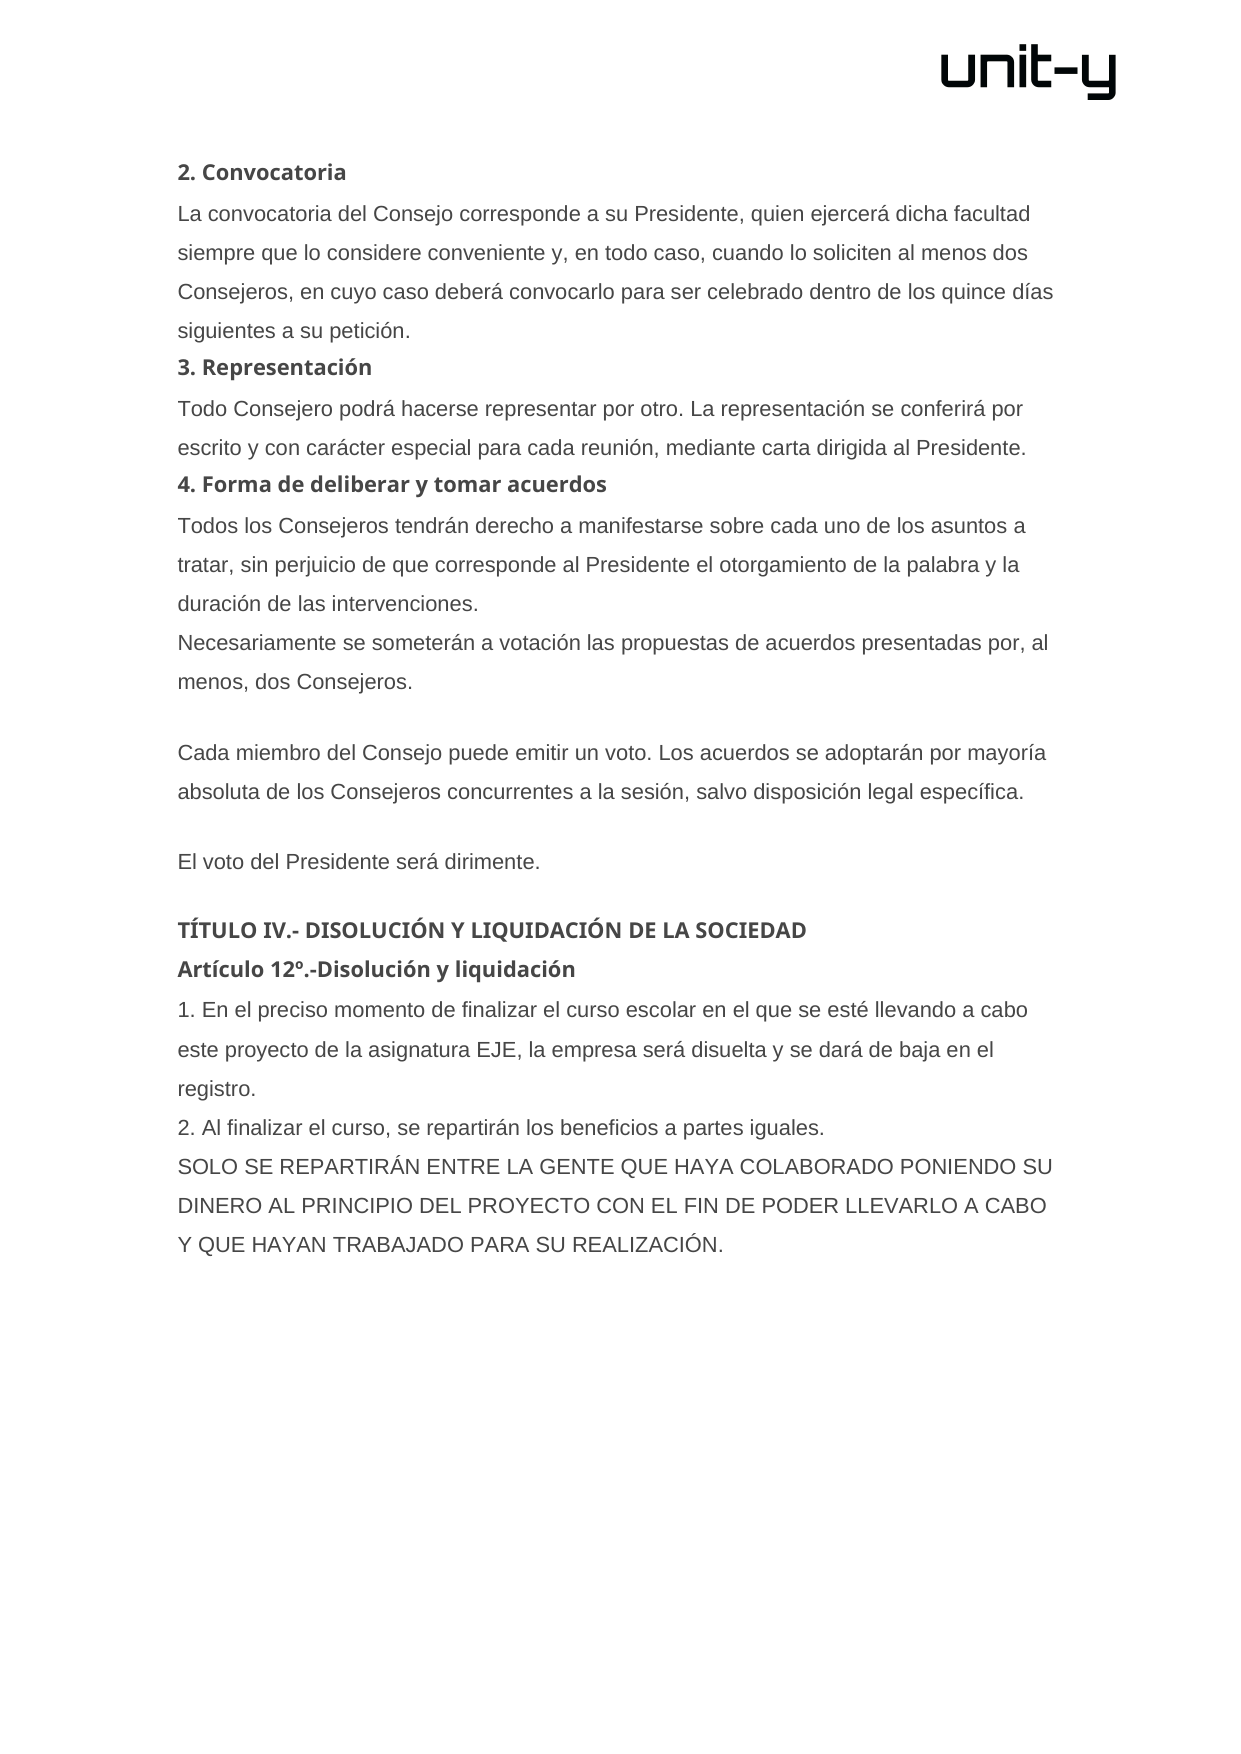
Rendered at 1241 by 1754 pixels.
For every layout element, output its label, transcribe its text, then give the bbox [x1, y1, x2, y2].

text TÍTULO IV.- DISOLUCIÓN Y LIQUIDACIÓN DE LA SOCIEDAD [177, 905, 1063, 944]
text 2. Convocatoria La convocatoria del Consejo corresponde a su Presidente, quien ejercerá dicha facultad siempre que lo considere conveniente y, en todo caso, cuando lo soliciten al menos dos Consejeros, en cuyo caso deberá convocarlo para ser celebrado dentro de los quince días siguientes a su petición. [177, 148, 1063, 343]
text 3. Representación Todo Consejero podrá hacerse representar por otro. La representación se conferirá por escrito y con carácter especial para cada reunión, mediante carta dirigida al Presidente. [177, 343, 1063, 460]
text SOLO SE REPARTIRÁN ENTRE LA GENTE QUE HAYA COLABORADO PONIENDO SU DINERO AL PRINCIPIO DEL PROYECTO CON EL FIN DE PODER LLEVARLO A CABO Y QUE HAYAN TRABAJADO PARA SU REALIZACIÓN. [177, 1140, 1063, 1257]
text 2. Al finalizar el curso, se repartirán los beneficios a partes iguales. [177, 1101, 1063, 1140]
text El voto del Presidente será dirimente. [177, 835, 1063, 874]
picture [816, 29, 1241, 116]
text 4. Forma de deliberar y tomar acuerdos Todos los Consejeros tendrán derecho a manifestarse sobre cada uno de los asuntos a tratar, sin perjuicio de que corresponde al Presidente el otorgamiento de la palabra y la duración de las intervenciones. [177, 460, 1063, 616]
text Cada miembro del Consejo puede emitir un voto. Los acuerdos se adoptarán por mayoría absoluta de los Consejeros concurrentes a la sesión, salvo disposición legal específica. [177, 726, 1063, 804]
text Artículo 12º.-Disolución y liquidación 1. En el preciso momento de finalizar el curso escolar en el que se esté llevando a cabo este proyecto de la asignatura EJE, la empresa será disuelta y se dará de baja en el registro. [177, 944, 1063, 1101]
text Necesariamente se someterán a votación las propuestas de acuerdos presentadas por, al menos, dos Consejeros. [177, 616, 1063, 694]
